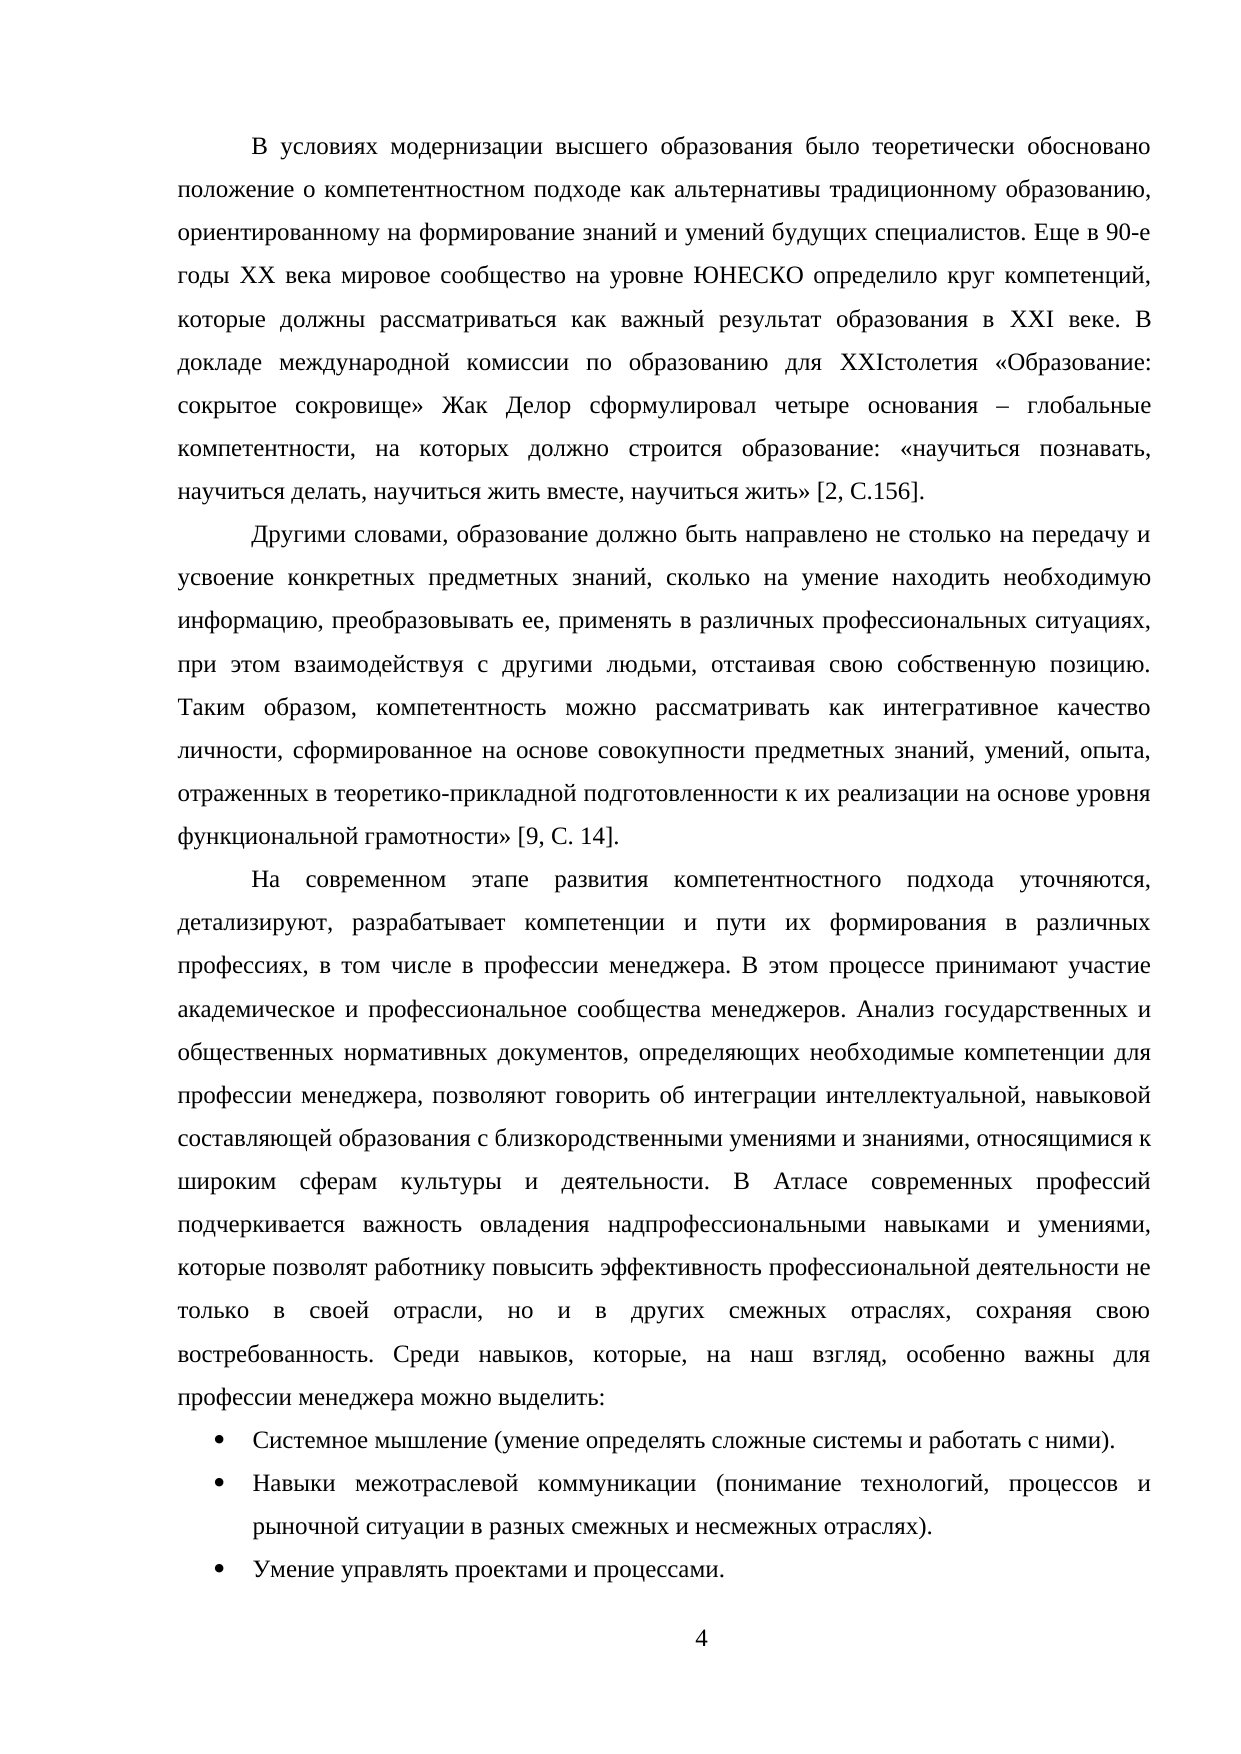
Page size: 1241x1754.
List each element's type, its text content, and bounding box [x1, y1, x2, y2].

text В условиях модернизации высшего образования было теоретически обосновано положение о компетентностном подходе как альтернативы традиционному образованию, ориентированному на формирование знаний и умений будущих специалистов. Еще в 90-е годы XX века мировое сообщество на уровне ЮНЕСКО определило круг компетенций, которые должны рассматриваться как важный результат образования в XXI веке. В докладе международной комиссии по образованию для XXIстолетия «Образование: сокрытое сокровище» Жак Делор сформулировал четыре основания – глобальные компетентности, на которых должно строится образование: «научиться познавать, научиться делать, научиться жить вместе, научиться жить» [2, С.156]. [177, 131, 1152, 505]
list Навыки межотраслевой коммуникации (понимание технологий, процессов и рыночной ситуации в разных смежных и несмежных отраслях). [215, 1468, 1152, 1540]
list Системное мышление (умение определять сложные системы и работать с ними). [215, 1425, 1152, 1454]
text Другими словами, образование должно быть направлено не столько на передачу и усвоение конкретных предметных знаний, сколько на умение находить необходимую информацию, преобразовывать ее, применять в различных профессиональных ситуациях, при этом взаимодействуя с другими людьми, отстаивая свою собственную позицию. Таким образом, компетентность можно рассматривать как интегративное качество личности, сформированное на основе совокупности предметных знаний, умений, опыта, отраженных в теоретико-прикладной подготовленности к их реализации на основе уровня функциональной грамотности» [9, С. 14]. [177, 519, 1152, 850]
list Умение управлять проектами и процессами. [215, 1554, 1152, 1583]
text На современном этапе развития компетентностного подхода уточняются, детализируют, разрабатывает компетенции и пути их формирования в различных профессиях, в том числе в профессии менеджера. В этом процессе принимают участие академическое и профессиональное сообщества менеджеров. Анализ государственных и общественных нормативных документов, определяющих необходимые компетенции для профессии менеджера, позволяют говорить об интеграции интеллектуальной, навыковой составляющей образования с близкородственными умениями и знаниями, относящимися к широким сферам культуры и деятельности. В Атласе современных профессий подчеркивается важность овладения надпрофессиональными навыками и умениями, которые позволят работнику повысить эффективность профессиональной деятельности не только в своей отрасли, но и в других смежных отраслях, сохраняя свою востребованность. Среди навыков, которые, на наш взгляд, особенно важны для профессии менеджера можно выделить: [177, 864, 1152, 1411]
